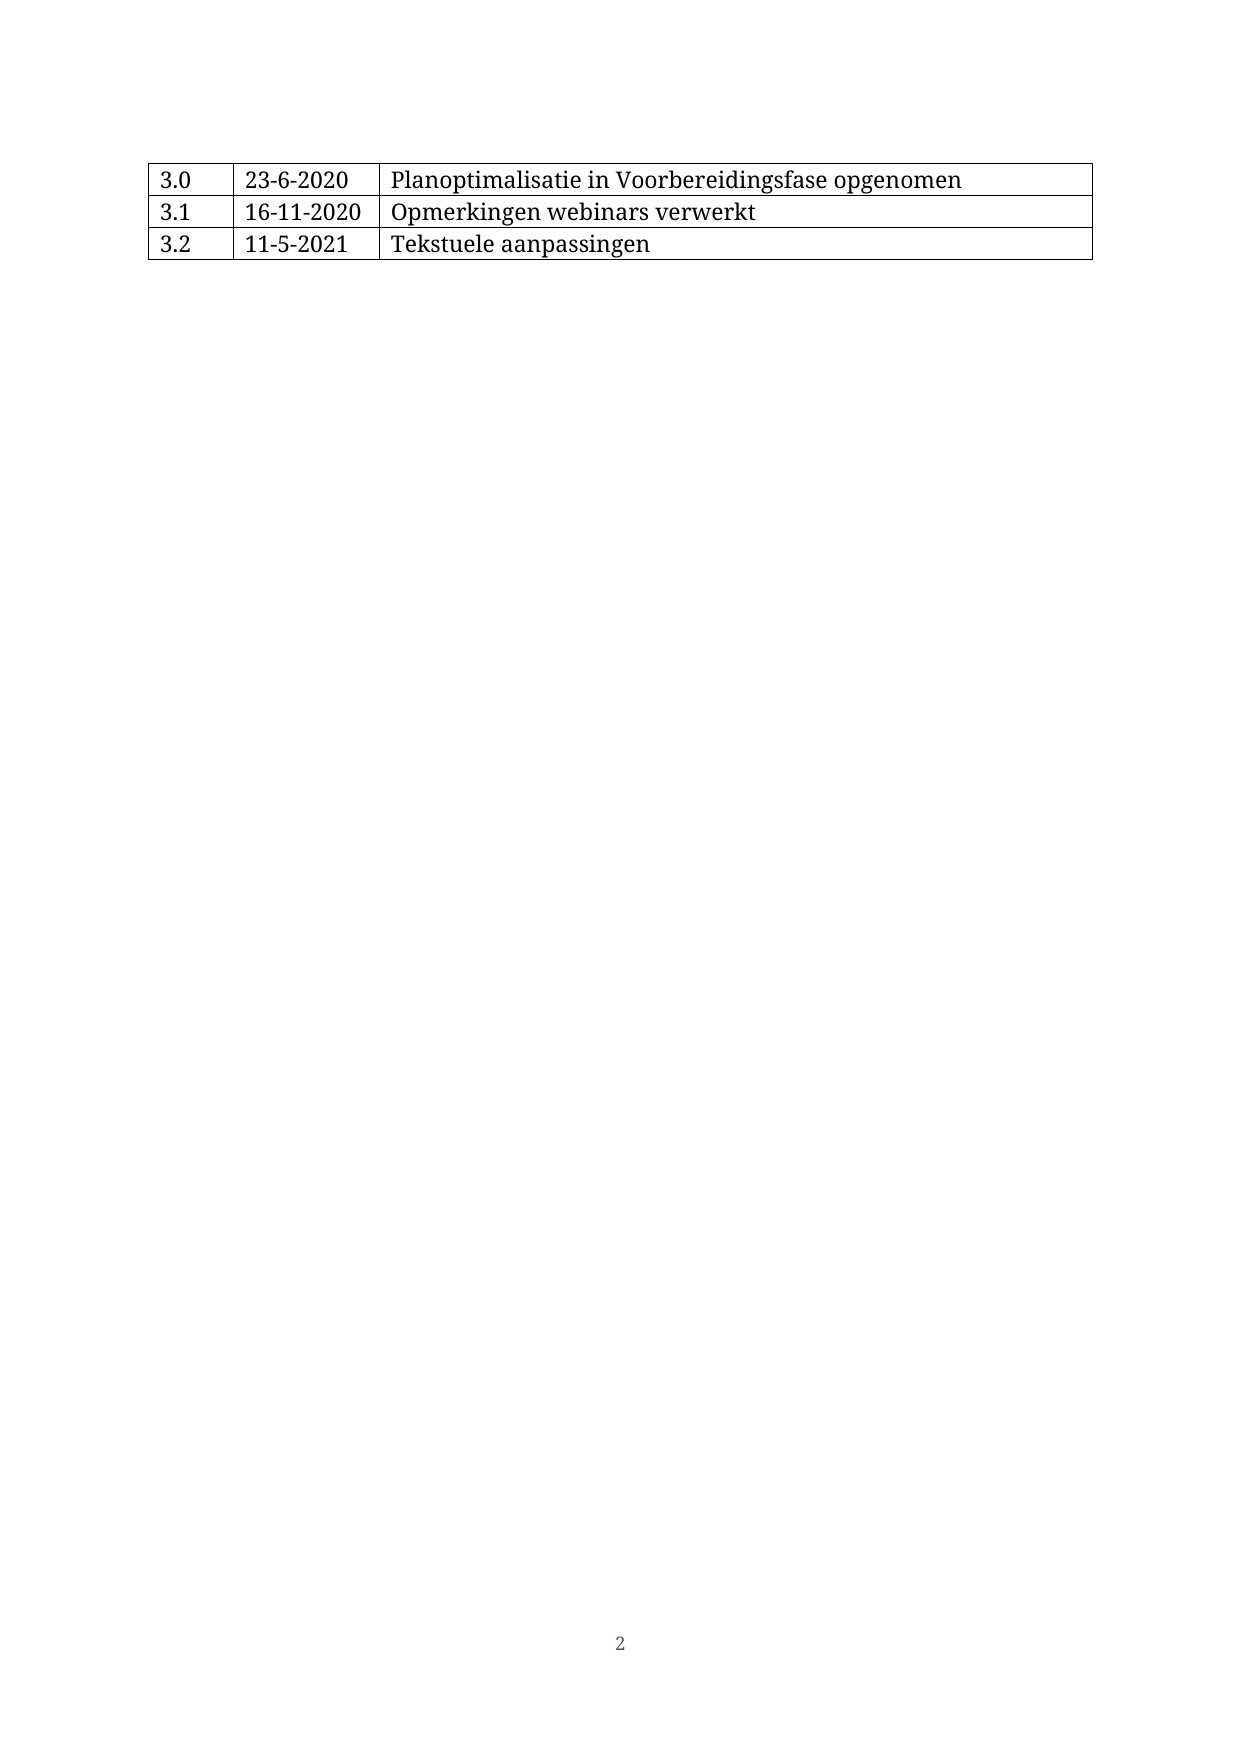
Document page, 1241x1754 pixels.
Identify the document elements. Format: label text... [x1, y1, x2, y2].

table_cell 3.1 [149, 196, 233, 227]
table_cell Tekstuele aanpassingen [380, 228, 1092, 259]
table_cell 3.2 [149, 228, 233, 259]
table_cell Opmerkingen webinars verwerkt [380, 196, 1092, 227]
table_cell 3.0 [149, 164, 233, 195]
table_cell 16-11-2020 [234, 196, 379, 227]
table_cell 23-6-2020 [234, 164, 379, 195]
table_cell 11-5-2021 [234, 228, 379, 259]
table_cell Planoptimalisatie in Voorbereidingsfase opgenomen [380, 164, 1092, 195]
